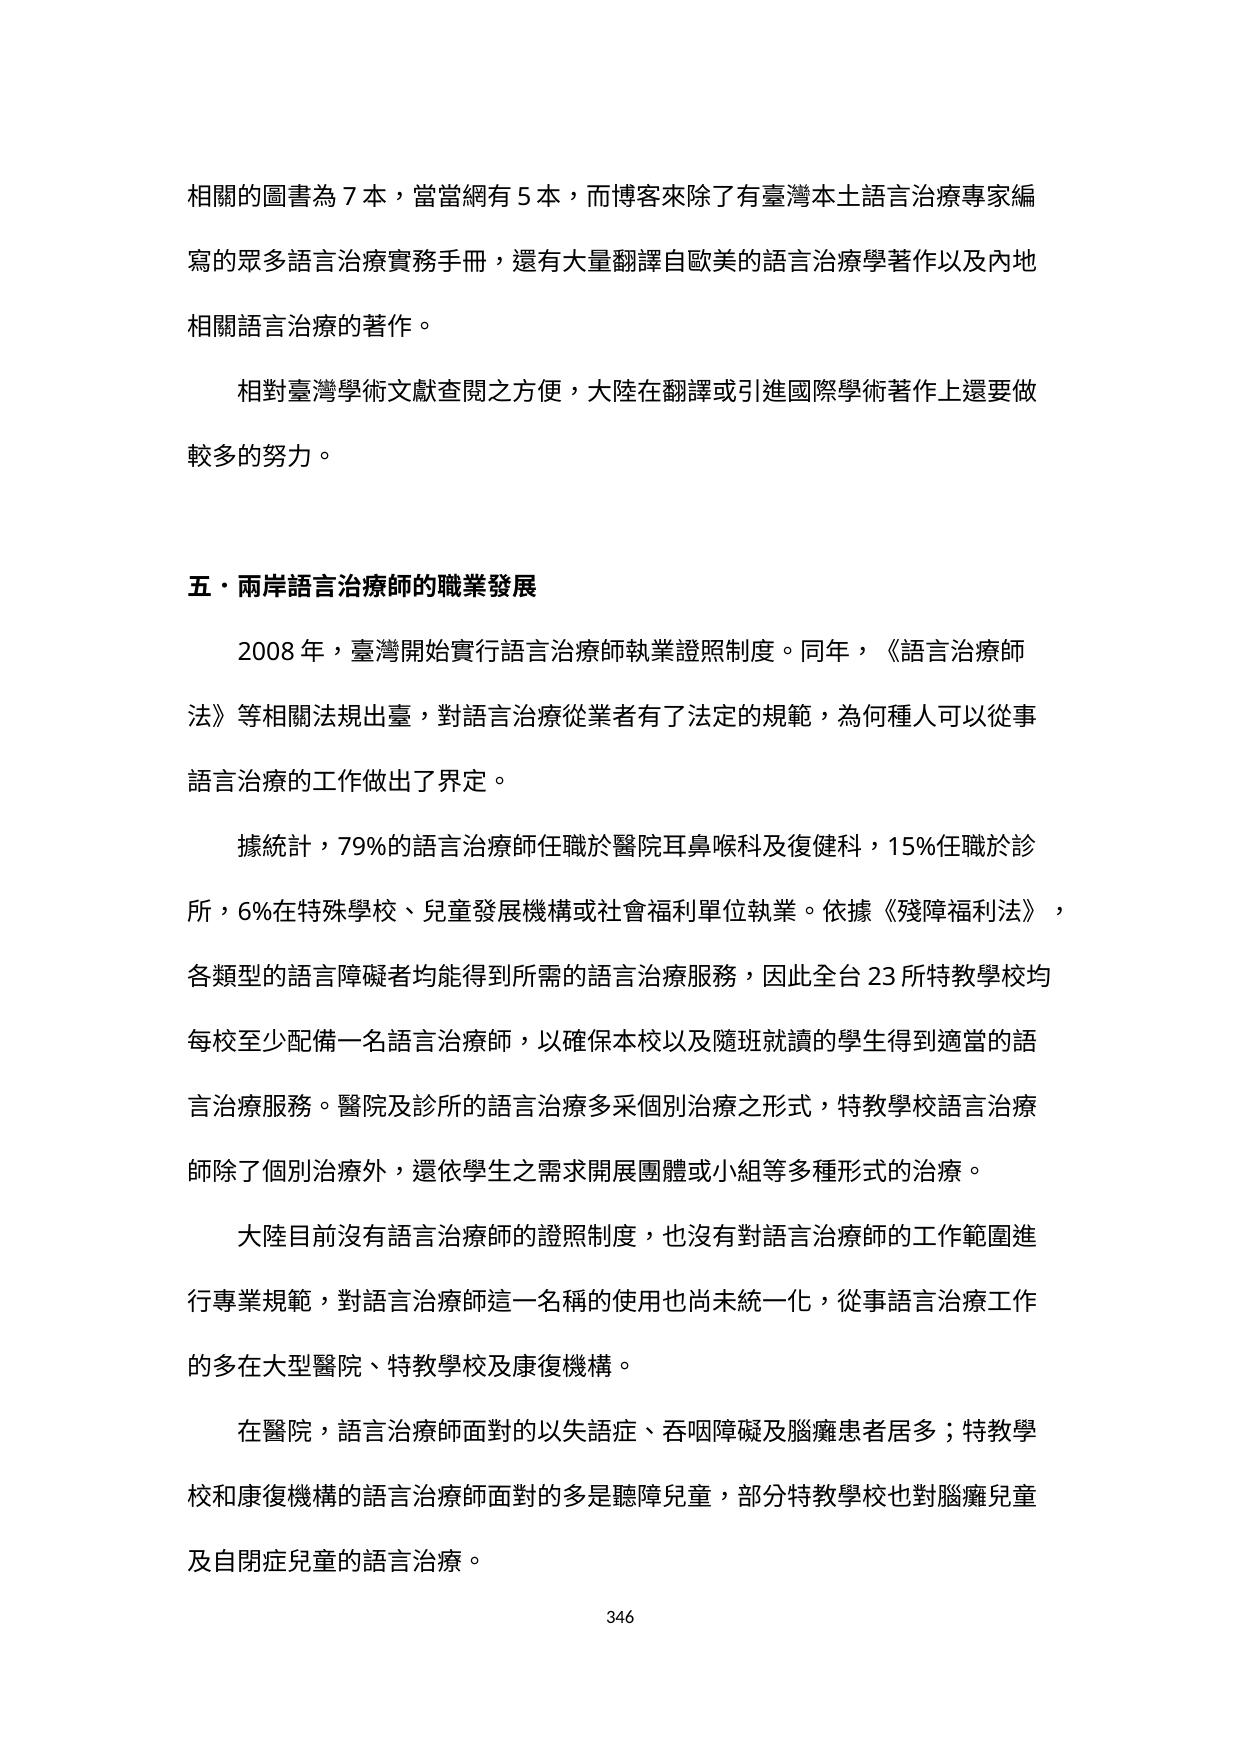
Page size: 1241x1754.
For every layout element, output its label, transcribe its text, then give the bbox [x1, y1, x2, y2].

text 五．兩岸語言治療師的職業發展 [187, 552, 1053, 617]
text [187, 162, 1053, 357]
text 2008年，臺灣開始實行語言治療師執業證照制度。同年，《語言治療師法》等相關法規出臺，對語言治療從業者有了法定的規範，為何種人可以從事語言治療的工作做出了界定。 [187, 617, 1053, 812]
text 在醫院，語言治療師面對的以失語症、吞咽障礙及腦癱患者居多；特教學校和康復機構的語言治療師面對的多是聽障兒童，部分特教學校也對腦癱兒童及自閉症兒童的語言治療。 [187, 1397, 1053, 1592]
text 據統計，79%的語言治療師任職於醫院耳鼻喉科及復健科，15%任職於診所，6%在特殊學校、兒童發展機構或社會福利單位執業。依據《殘障福利法》，各類型的語言障礙者均能得到所需的語言治療服務，因此全台23所特教學校均每校至少配備一名語言治療師，以確保本校以及隨班就讀的學生得到適當的語言治療服務。醫院及診所的語言治療多采個別治療之形式，特教學校語言治療師除了個別治療外，還依學生之需求開展團體或小組等多種形式的治療。 [187, 812, 1053, 1202]
text 大陸目前沒有語言治療師的證照制度，也沒有對語言治療師的工作範圍進行專業規範，對語言治療師這一名稱的使用也尚未統一化，從事語言治療工作的多在大型醫院、特教學校及康復機構。 [187, 1202, 1053, 1397]
text 相對臺灣學術文獻查閱之方便，大陸在翻譯或引進國際學術著作上還要做較多的努力。 [187, 357, 1053, 487]
